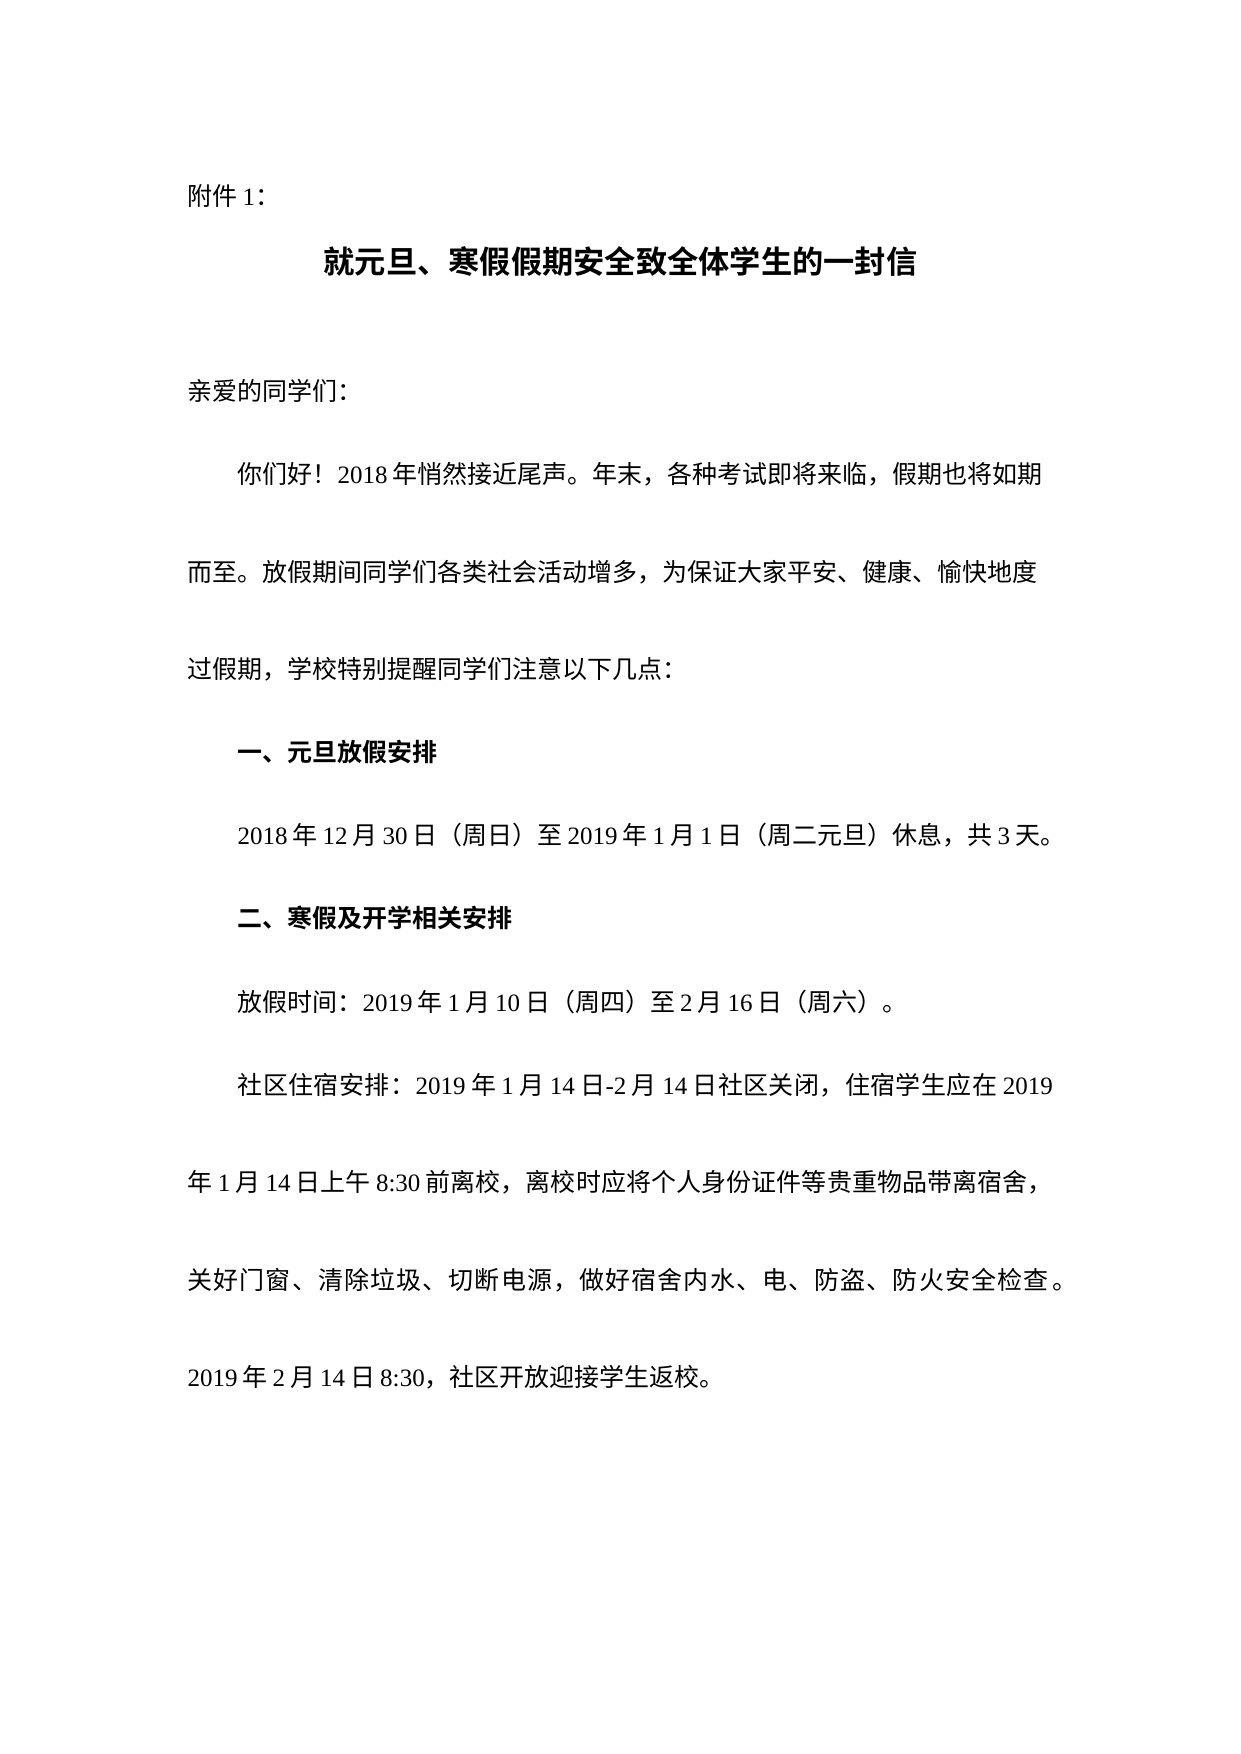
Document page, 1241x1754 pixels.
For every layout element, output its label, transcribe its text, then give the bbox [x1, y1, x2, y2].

text 附件1： [187, 162, 1053, 227]
text 社区住宿安排：2019年1月14日-2月14日社区关闭，住宿学生应在2019年1月14日上午8:30前离校，离校时应将个人身份证件等贵重物品带离宿舍，关好门窗、清除垃圾、切断电源，做好宿舍内水、电、防盗、防火安全检查。2019年2月14日8:30，社区开放迎接学生返校。 [187, 1051, 1053, 1408]
text 2018年12月30日（周日）至2019年1月1日（周二元旦）休息，共3天。 [187, 801, 1053, 866]
text 放假时间：2019年1月10日（周四）至2月16日（周六）。 [187, 968, 1053, 1033]
text 你们好！2018年悄然接近尾声。年末，各种考试即将来临，假期也将如期而至。放假期间同学们各类社会活动增多，为保证大家平安、健康、愉快地度过假期，学校特别提醒同学们注意以下几点： [187, 440, 1053, 700]
text 就元旦、寒假假期安全致全体学生的一封信 [187, 227, 1053, 292]
text 亲爱的同学们： [187, 357, 1053, 422]
text 二、寒假及开学相关安排 [187, 884, 1053, 949]
text 一、元旦放假安排 [187, 718, 1053, 783]
